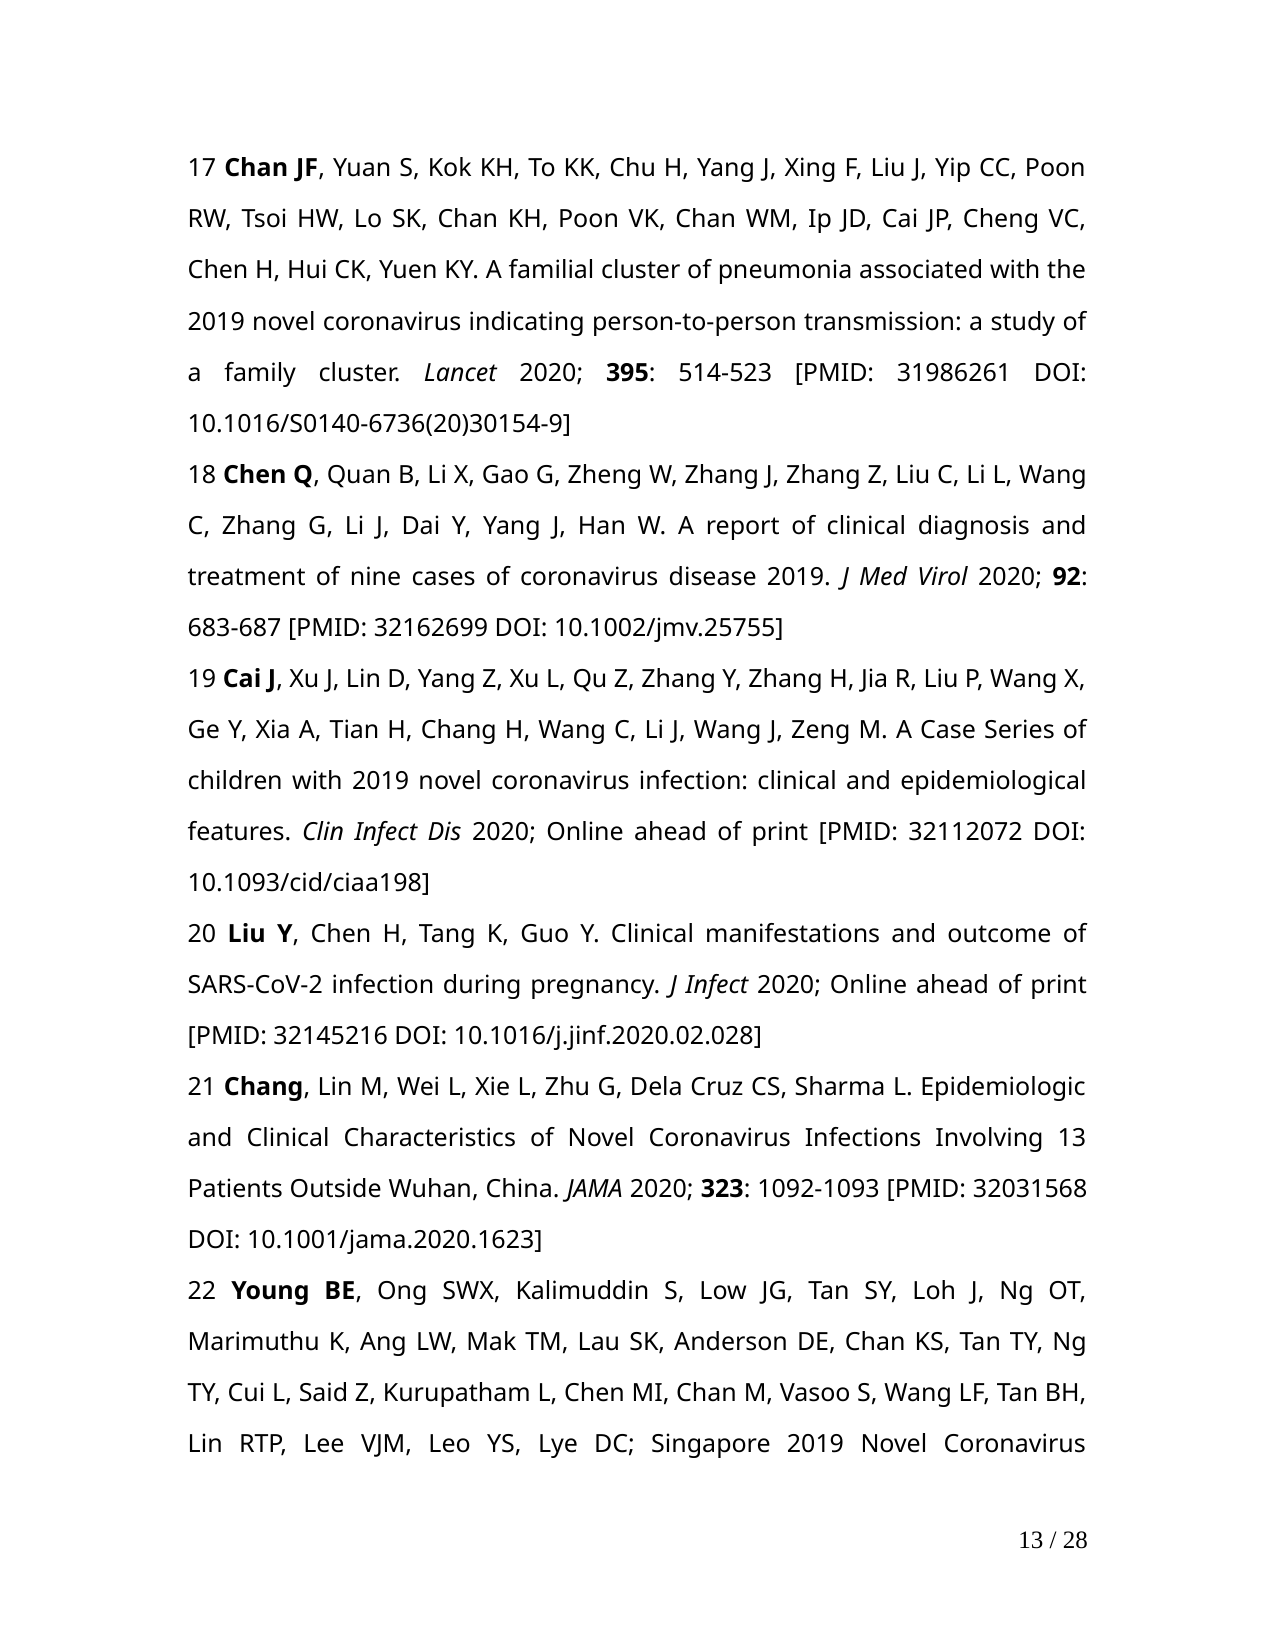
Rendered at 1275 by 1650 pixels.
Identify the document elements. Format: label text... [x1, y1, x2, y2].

text 21 Chang, Lin M, Wei L, Xie L, Zhu G, Dela Cruz CS, Sharma L. Epidemiologic and Clinical Characteristics of Novel Coronavirus Infections Involving 13 Patients Outside Wuhan, China. JAMA 2020; 323: 1092-1093 [PMID: 32031568 DOI: 10.1001/jama.2020.1623] [187, 1069, 1087, 1256]
text 19 Cai J, Xu J, Lin D, Yang Z, Xu L, Qu Z, Zhang Y, Zhang H, Jia R, Liu P, Wang X, Ge Y, Xia A, Tian H, Chang H, Wang C, Li J, Wang J, Zeng M. A Case Series of children with 2019 novel coronavirus infection: clinical and epidemiological features. Clin Infect Dis 2020; Online ahead of print [PMID: 32112072 DOI: 10.1093/cid/ciaa198] [187, 660, 1087, 899]
text 18 Chen Q, Quan B, Li X, Gao G, Zheng W, Zhang J, Zhang Z, Liu C, Li L, Wang C, Zhang G, Li J, Dai Y, Yang J, Han W. A report of clinical diagnosis and treatment of nine cases of coronavirus disease 2019. J Med Virol 2020; 92: 683-687 [PMID: 32162699 DOI: 10.1002/jmv.25755] [187, 456, 1087, 643]
text 20 Liu Y, Chen H, Tang K, Guo Y. Clinical manifestations and outcome of SARS-CoV-2 infection during pregnancy. J Infect 2020; Online ahead of print [PMID: 32145216 DOI: 10.1016/j.jinf.2020.02.028] [187, 916, 1087, 1052]
text 17 Chan JF, Yuan S, Kok KH, To KK, Chu H, Yang J, Xing F, Liu J, Yip CC, Poon RW, Tsoi HW, Lo SK, Chan KH, Poon VK, Chan WM, Ip JD, Cai JP, Cheng VC, Chen H, Hui CK, Yuen KY. A familial cluster of pneumonia associated with the 2019 novel coronavirus indicating person-to-person transmission: a study of a family cluster. Lancet 2020; 395: 514-523 [PMID: 31986261 DOI: 10.1016/S0140-6736(20)30154-9] [187, 150, 1087, 439]
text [187, 1273, 1087, 1460]
